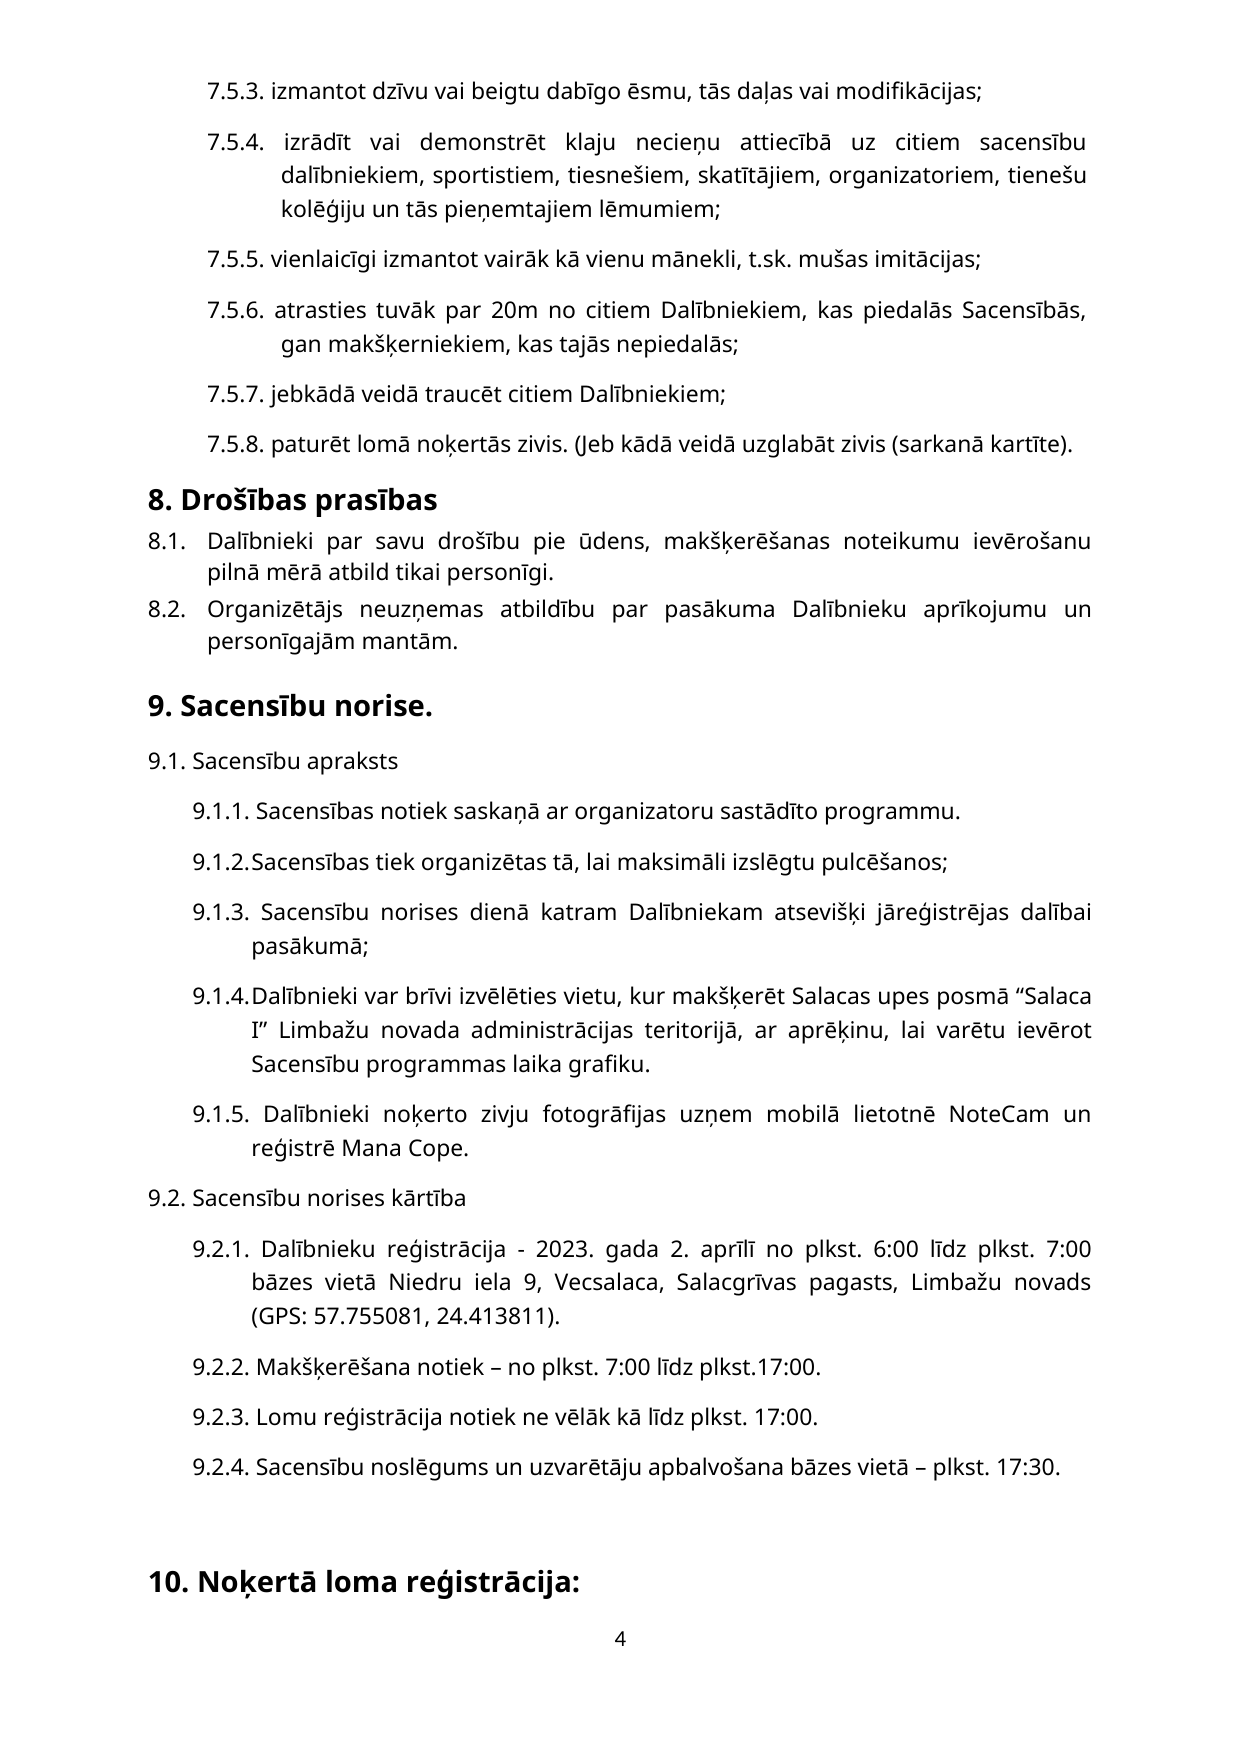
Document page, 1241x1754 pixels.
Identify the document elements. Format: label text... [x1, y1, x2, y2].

text 9.1.2. Sacensības tiek organizētas tā, lai maksimāli izslēgtu pulcēšanos; [192, 845, 1093, 877]
text 7.5.6. atrasties tuvāk par 20m no citiem Dalībniekiem, kas piedalās Sacensībās, gan makšķerniekiem, kas tajās nepiedalās; [207, 294, 1088, 359]
text 7.5.3. izmantot dzīvu vai beigtu dabīgo ēsmu, tās daļas vai modifikācijas; [207, 75, 1088, 106]
text 9.2. Sacensību norises kārtība [148, 1182, 1093, 1213]
text 9.1.1. Sacensības notiek saskaņā ar organizatoru sastādīto programmu. [192, 795, 1093, 826]
text 9.1.5. Dalībnieki noķerto zivju fotogrāfijas uzņem mobilā lietotnē NoteCam un reģistrē Mana Cope. [192, 1098, 1093, 1163]
text 7.5.5. vienlaicīgi izmantot vairāk kā vienu mānekli, t.sk. mušas imitācijas; [207, 243, 1088, 274]
text 9.1.3. Sacensību norises dienā katram Dalībniekam atsevišķi jāreģistrējas dalībai pasākumā; [192, 896, 1093, 961]
text 9.1. Sacensību apraksts [148, 744, 1093, 776]
text 9.2.3. Lomu reģistrācija notiek ne vēlāk kā līdz plkst. 17:00. [192, 1401, 1093, 1432]
text 9.1.4. Dalībnieki var brīvi izvēlēties vietu, kur makšķerēt Salacas upes posmā “Salaca I” Limbažu novada administrācijas teritorijā, ar aprēķinu, lai varētu ievērot Sacensību programmas laika grafiku. [192, 980, 1093, 1079]
list Organizētājs neuzņemas atbildību par pasākuma Dalībnieku aprīkojumu un personīgajām mantām. [148, 593, 1093, 656]
text 7.5.4. izrādīt vai demonstrēt klaju necieņu attiecībā uz citiem sacensību dalībniekiem, sportistiem, tiesnešiem, skatītājiem, organizatoriem, tienešu kolēģiju un tās pieņemtajiem lēmumiem; [207, 125, 1088, 224]
text 7.5.7. jebkādā veidā traucēt citiem Dalībniekiem; [207, 378, 1088, 409]
list Dalībnieki par savu drošību pie ūdens, makšķerēšanas noteikumu ievērošanu pilnā mērā atbild tikai personīgi. [148, 525, 1093, 587]
text 10. Noķertā loma reģistrācija: [148, 1561, 1093, 1601]
text 7.5.8. paturēt lomā noķertās zivis. (Jeb kādā veidā uzglabāt zivis (sarkanā kartīte). [207, 428, 1088, 459]
text 9.2.1. Dalībnieku reģistrācija - 2023. gada 2. aprīlī no plkst. 6:00 līdz plkst. 7:00 bāzes vietā Niedru iela 9, Vecsalaca, Salacgrīvas pagasts, Limbažu novads (GPS: 57.755081, 24.413811). [192, 1232, 1093, 1331]
text 9. Sacensību norise. [148, 685, 1093, 725]
text 9.2.2. Makšķerēšana notiek – no plkst. 7:00 līdz plkst.17:00. [192, 1350, 1093, 1382]
text 8. Drošības prasības [148, 479, 1093, 518]
text 9.2.4. Sacensību noslēgums un uzvarētāju apbalvošana bāzes vietā – plkst. 17:30. [192, 1451, 1093, 1482]
